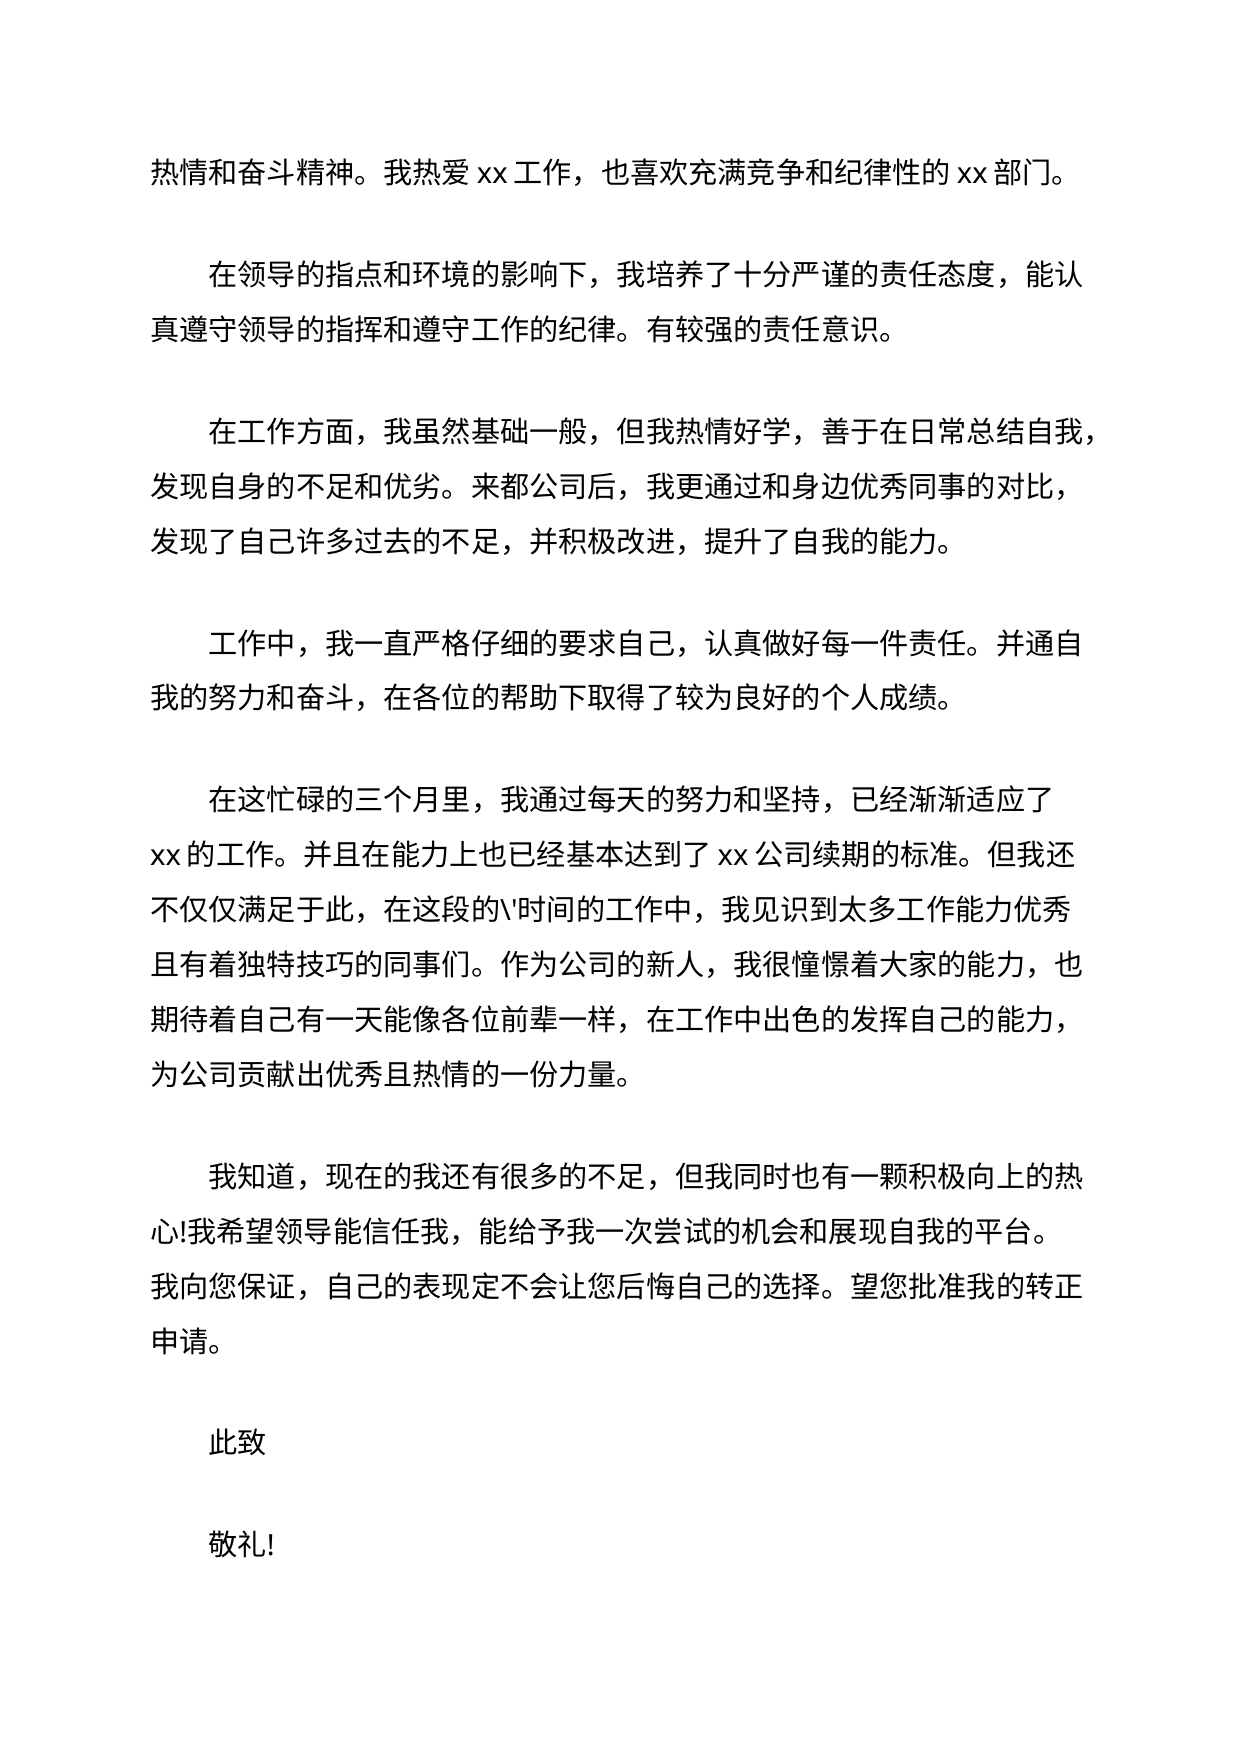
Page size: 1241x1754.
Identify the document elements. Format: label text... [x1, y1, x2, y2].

text 敬礼! [150, 1522, 1090, 1564]
text 在这忙碌的三个月里，我通过每天的努力和坚持，已经渐渐适应了xx的工作。并且在能力上也已经基本达到了xx公司续期的标准。但我还不仅仅满足于此，在这段的\'时间的工作中，我见识到太多工作能力优秀且有着独特技巧的同事们。作为公司的新人，我很憧憬着大家的能力，也期待着自己有一天能像各位前辈一样，在工作中出色的发挥自己的能力，为公司贡献出优秀且热情的一份力量。 [150, 777, 1090, 1094]
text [150, 150, 1090, 192]
text 此致 [150, 1420, 1090, 1462]
text 在领导的指点和环境的影响下，我培养了十分严谨的责任态度，能认真遵守领导的指挥和遵守工作的纪律。有较强的责任意识。 [150, 252, 1090, 349]
text 工作中，我一直严格仔细的要求自己，认真做好每一件责任。并通自我的努力和奋斗，在各位的帮助下取得了较为良好的个人成绩。 [150, 620, 1090, 717]
text 我知道，现在的我还有很多的不足，但我同时也有一颗积极向上的热心!我希望领导能信任我，能给予我一次尝试的机会和展现自我的平台。我向您保证，自己的表现定不会让您后悔自己的选择。望您批准我的转正申请。 [150, 1153, 1090, 1360]
text 在工作方面，我虽然基础一般，但我热情好学，善于在日常总结自我，发现自身的不足和优劣。来都公司后，我更通过和身边优秀同事的对比，发现了自己许多过去的不足，并积极改进，提升了自我的能力。 [150, 409, 1090, 561]
